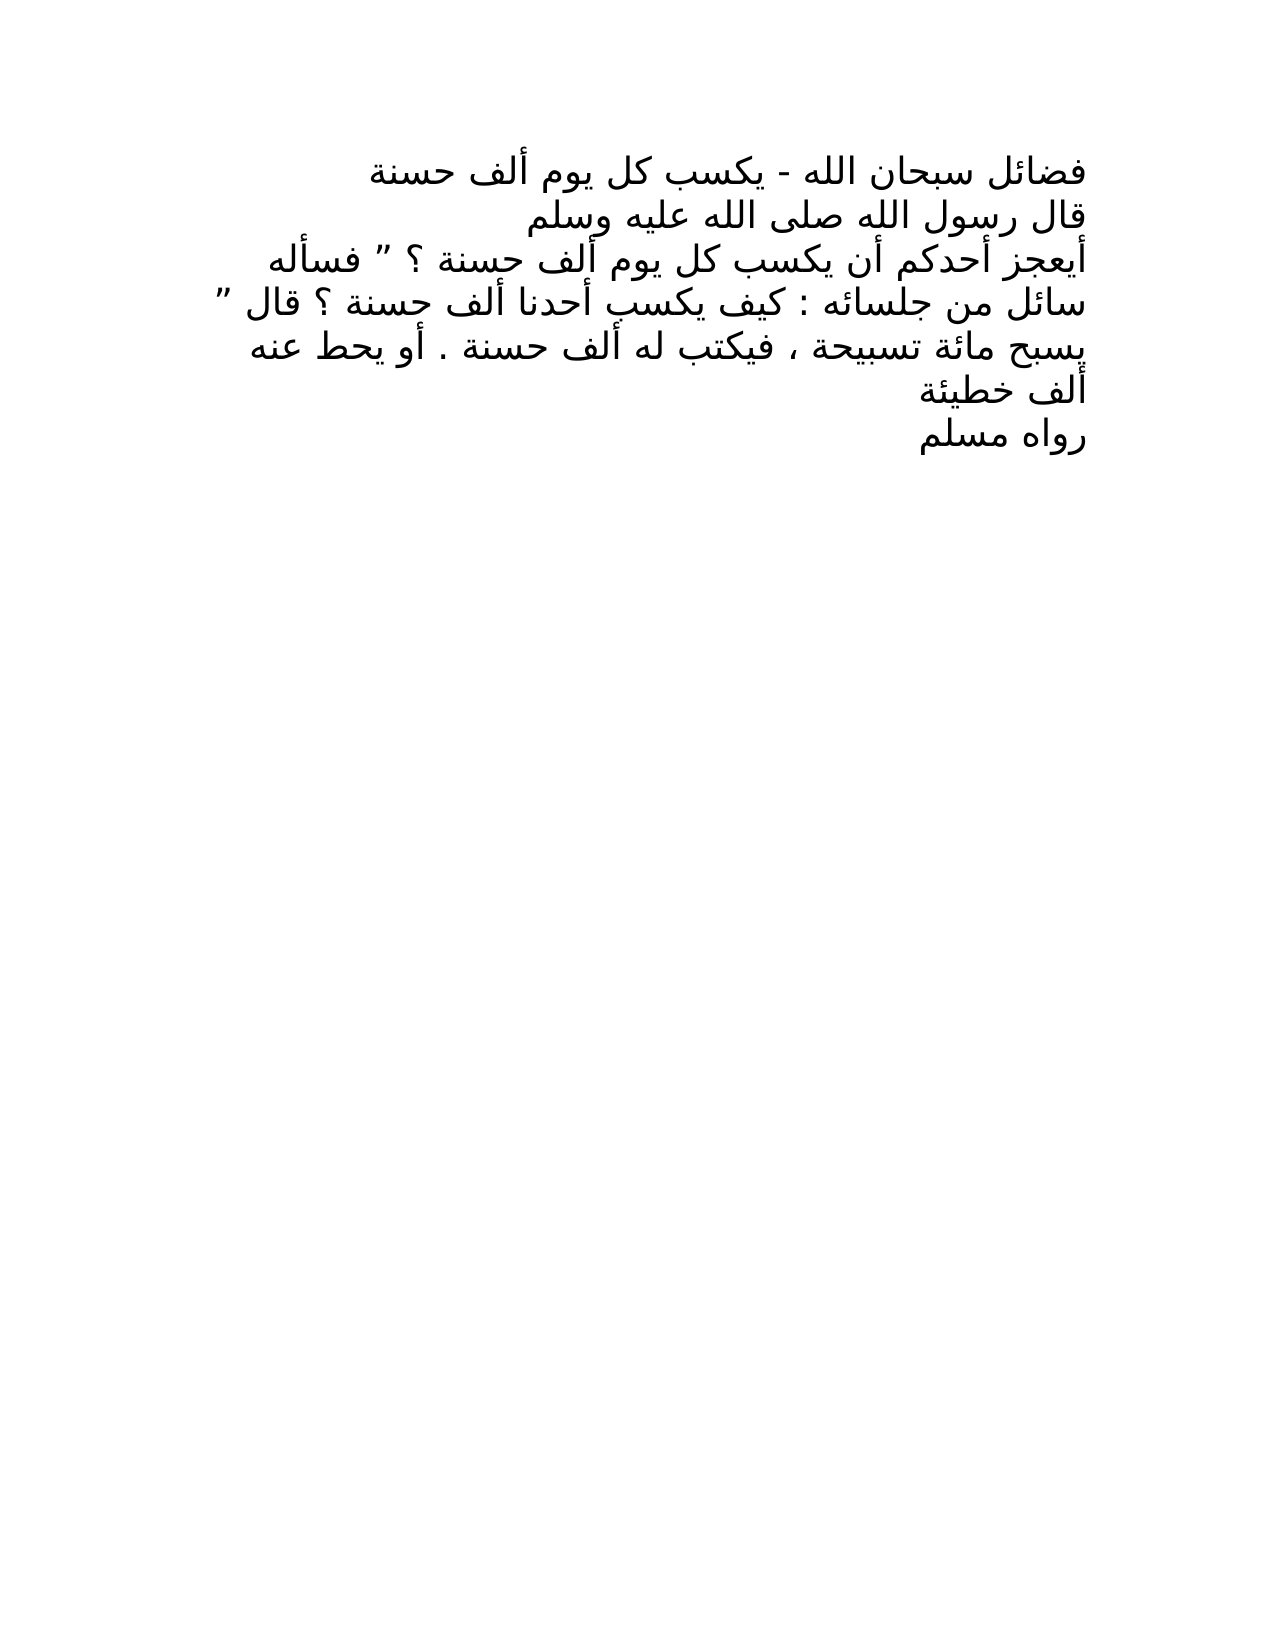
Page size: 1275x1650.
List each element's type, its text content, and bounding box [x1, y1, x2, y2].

text قال رسول الله صلى الله عليه وسلم [187, 194, 1087, 237]
text فضائل سبحان الله - يكسب كل يوم ألف حسنة [187, 150, 1087, 194]
text رواه مسلم [187, 412, 1087, 456]
text أيعجز أحدكم أن يكسب كل يوم ألف حسنة ؟ ” فسأله سائل من جلسائه : كيف يكسب أحدنا ألف حسنة ؟ قال ” يسبح مائة تسبيحة ، فيكتب له ألف حسنة . أو يحط عنه ألف خطيئة [187, 237, 1087, 412]
